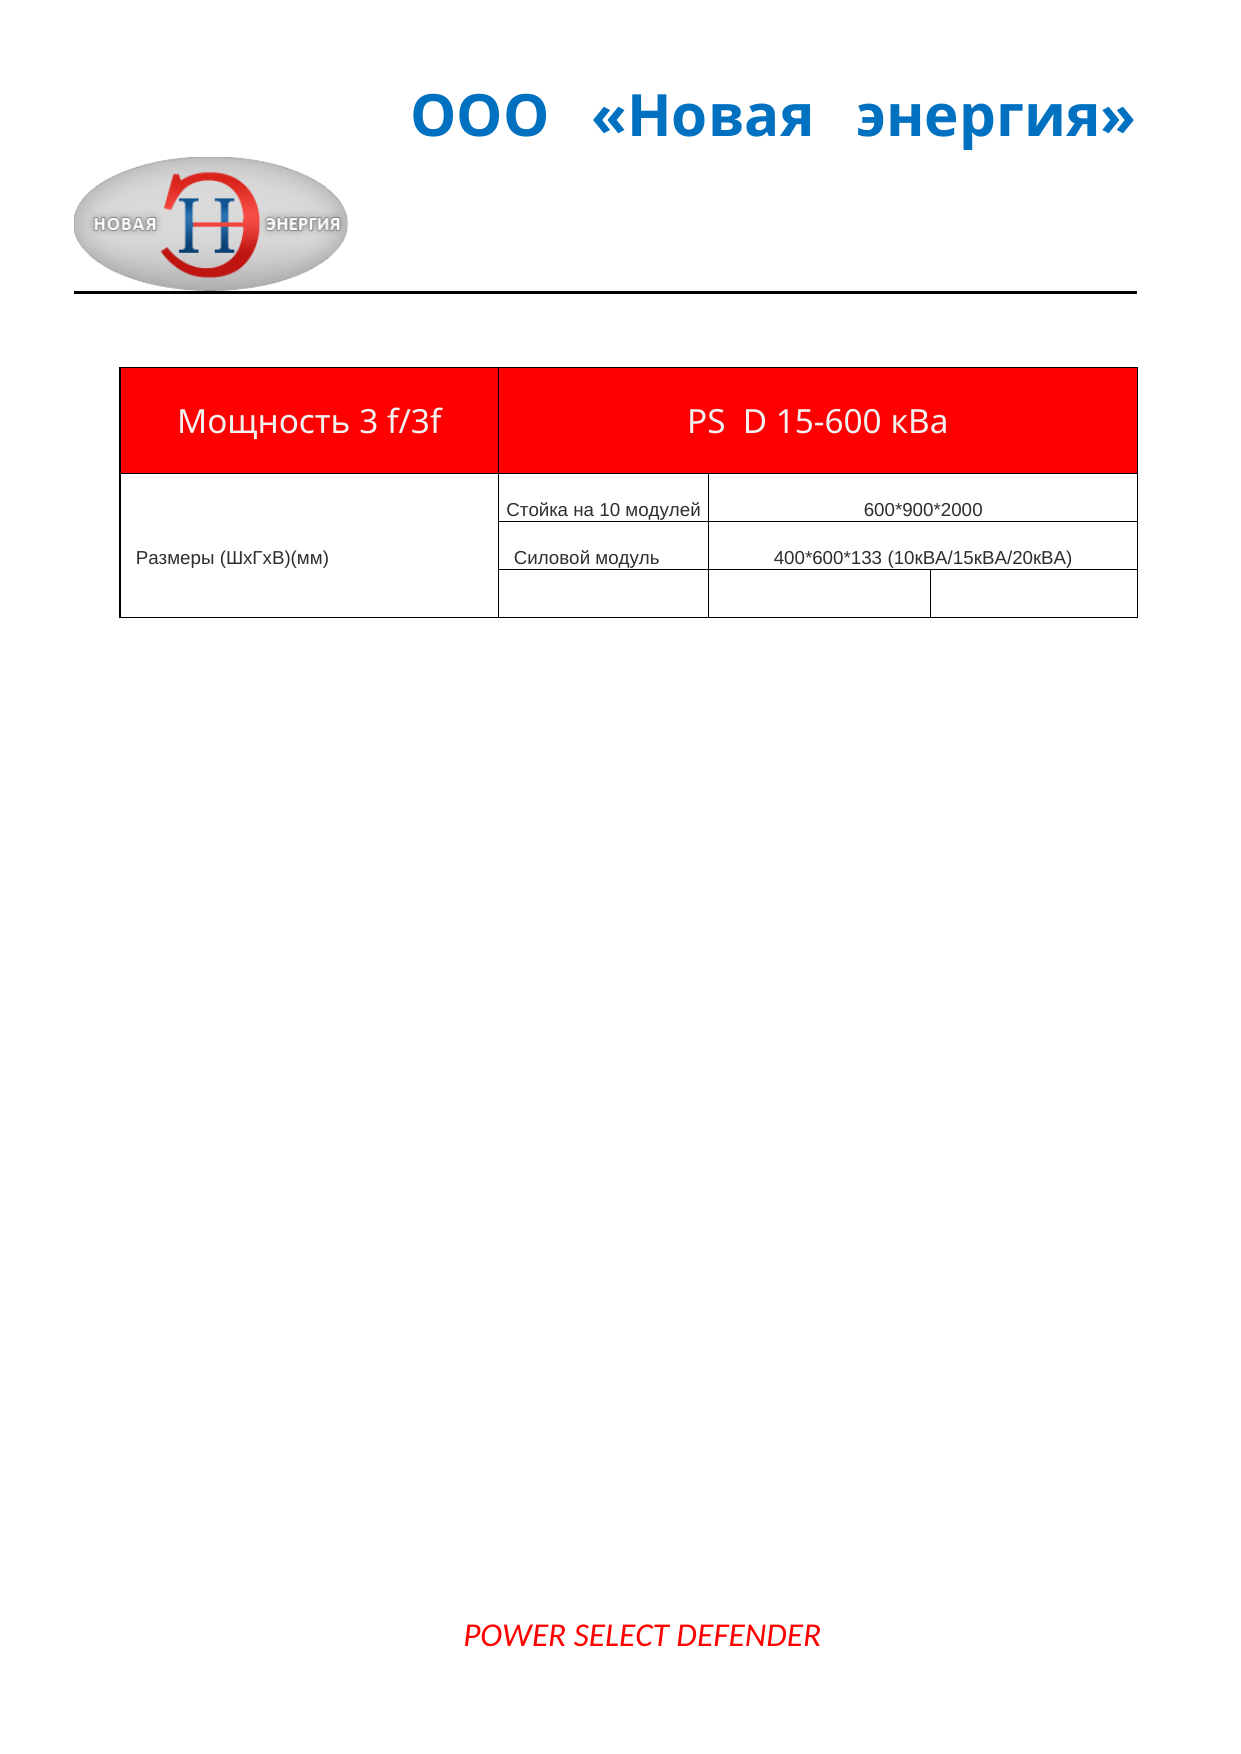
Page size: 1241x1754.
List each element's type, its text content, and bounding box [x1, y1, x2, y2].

table_cell [931, 570, 1137, 617]
table_cell [709, 570, 930, 617]
table_cell Размеры (ШхГхВ)(мм) [121, 474, 498, 617]
table_cell 400*600*133 (10кВА/15кВА/20кВА) [709, 522, 1137, 569]
table_cell Силовой модуль [499, 522, 708, 569]
table_header PS D 15-600 кВа [499, 368, 1137, 473]
table_cell 600*900*2000 [709, 474, 1137, 521]
table_cell [499, 570, 708, 617]
picture [73, 157, 348, 291]
table_header Мощность 3 f/3f [121, 368, 498, 473]
table_cell Стойка на 10 модулей [499, 474, 708, 521]
